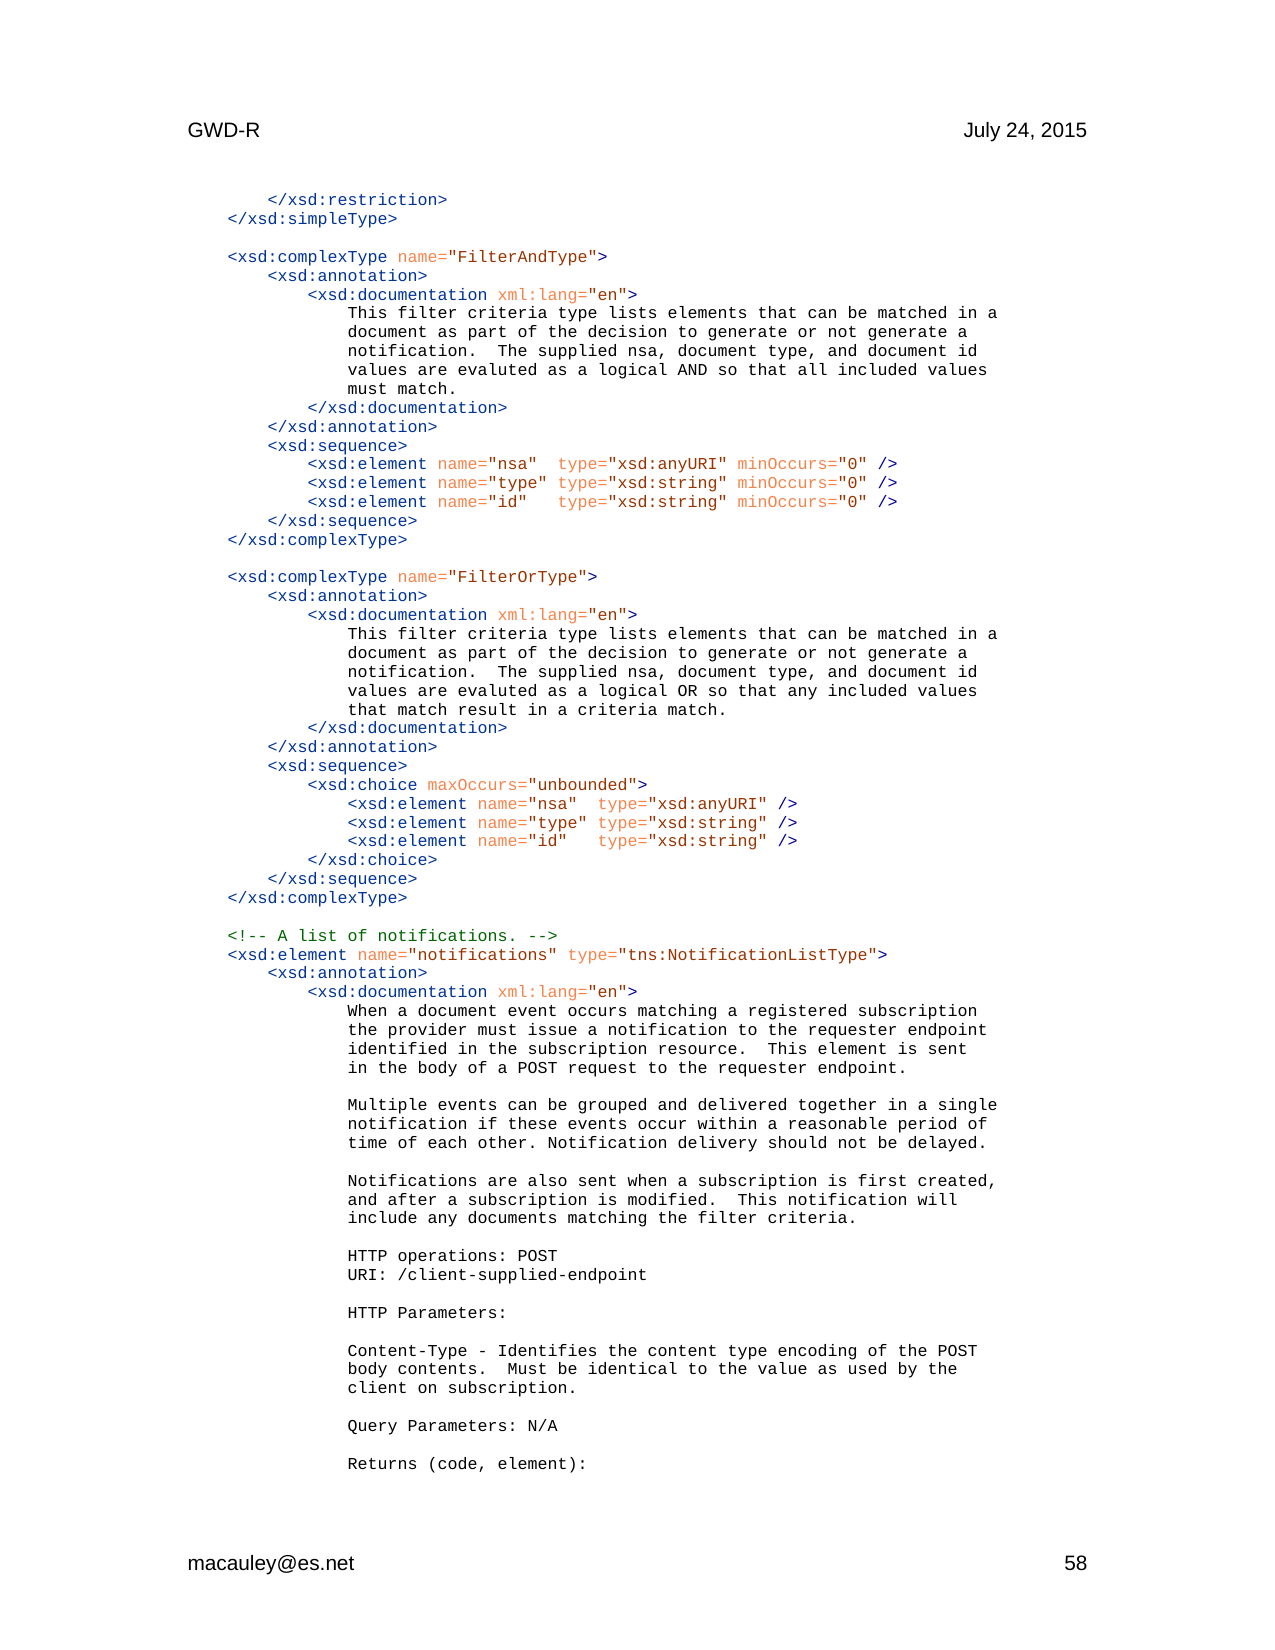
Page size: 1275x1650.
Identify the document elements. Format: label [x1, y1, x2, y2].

text [187, 192, 1088, 1493]
